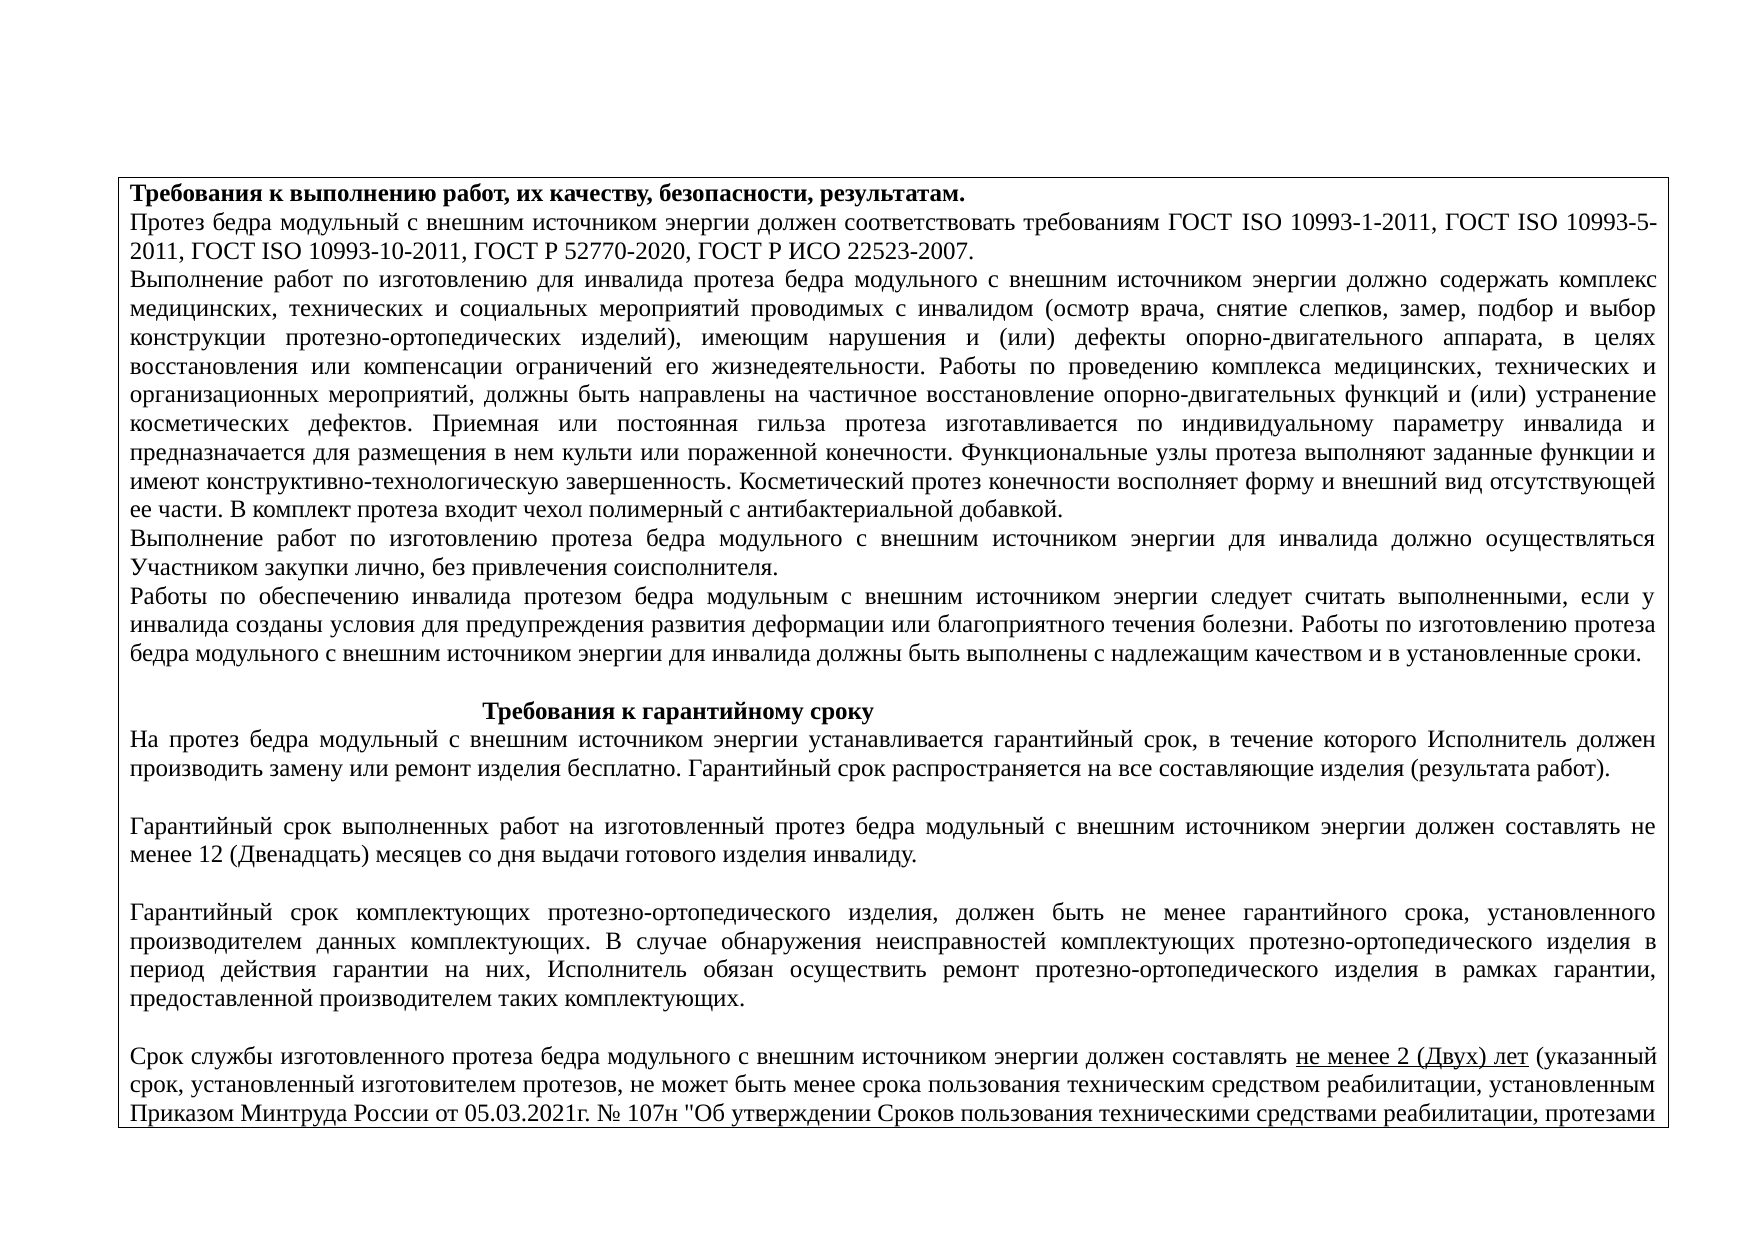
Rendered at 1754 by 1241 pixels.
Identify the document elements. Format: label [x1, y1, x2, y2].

table_cell [119, 178, 1668, 1127]
